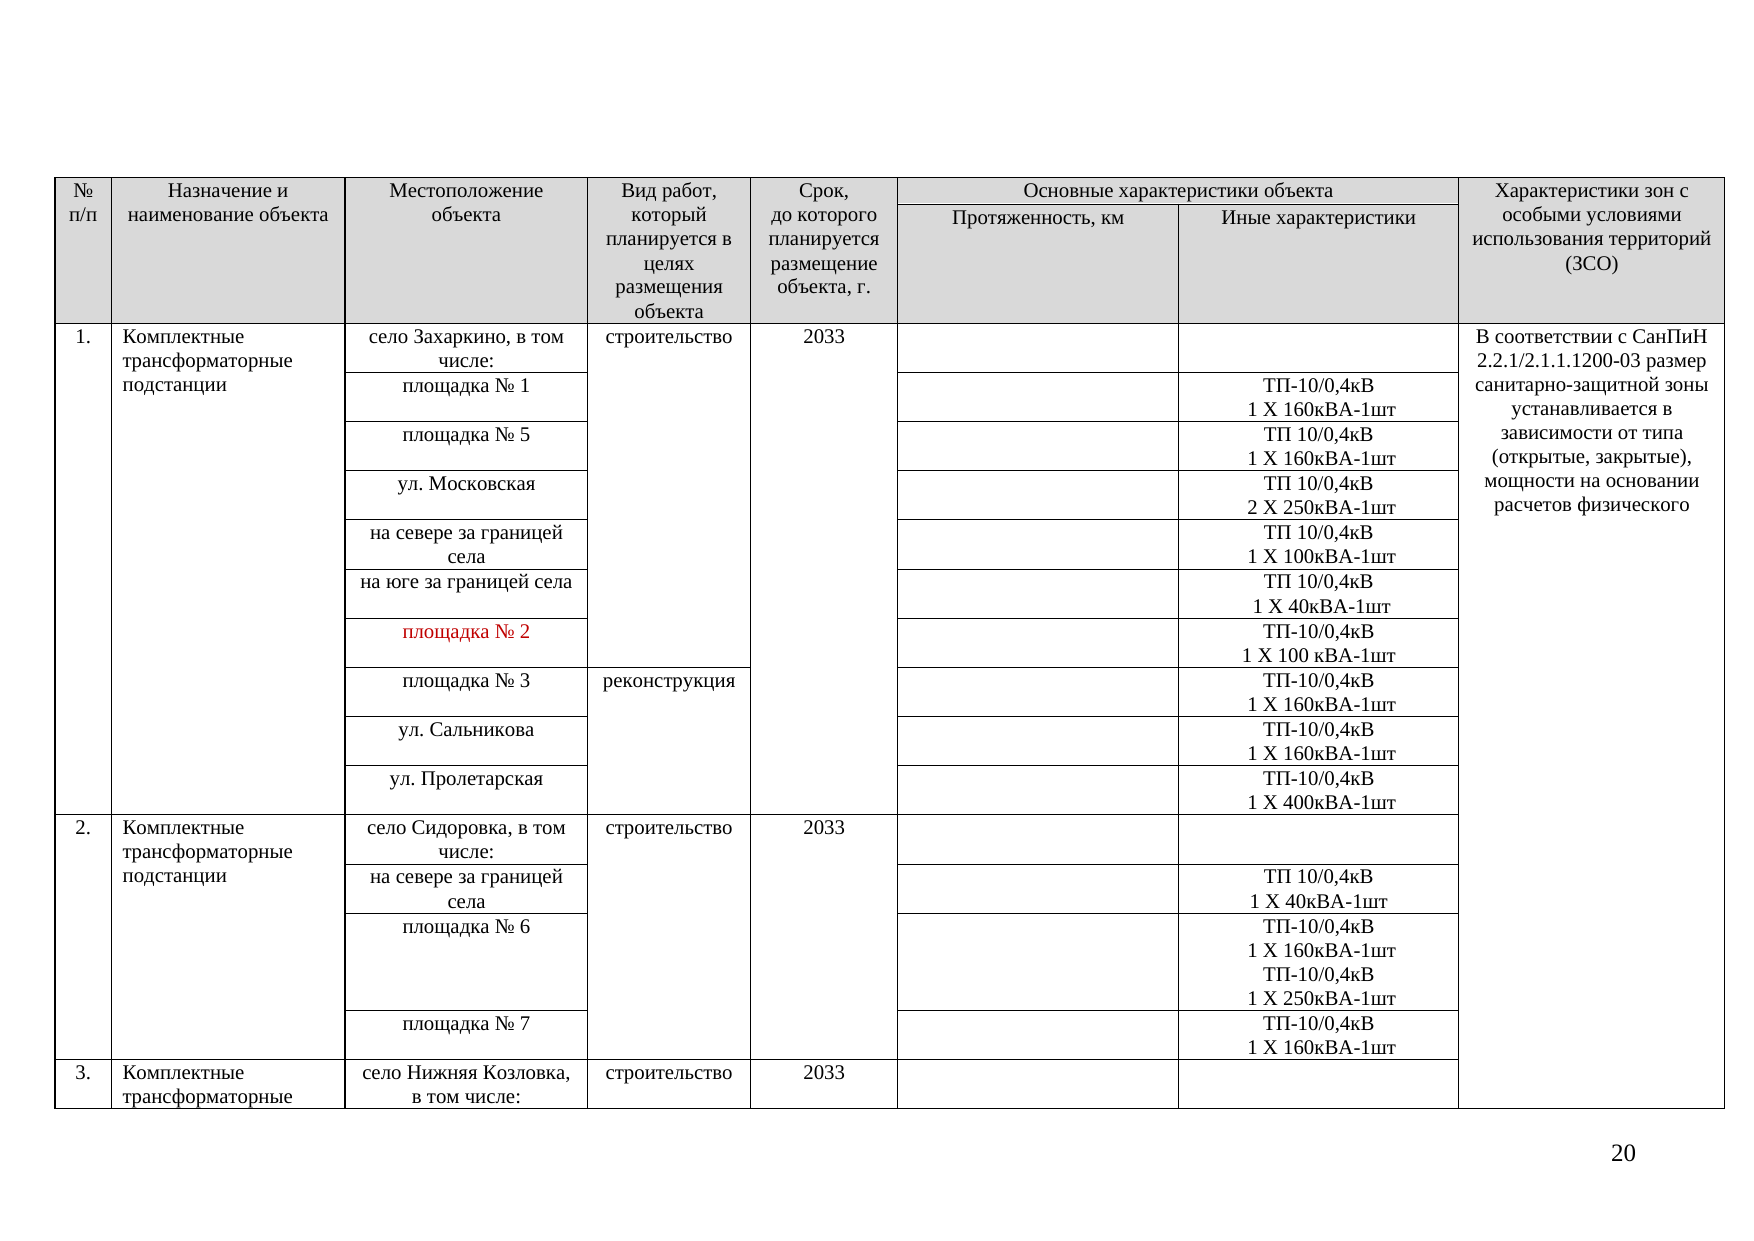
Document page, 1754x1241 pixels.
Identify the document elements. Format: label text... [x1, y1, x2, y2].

table_cell [898, 1060, 1178, 1108]
table_cell ТП-10/0,4кВ 1 Х 160кВА-1шт [1179, 717, 1458, 765]
table_cell [898, 815, 1178, 863]
table_cell 1. [56, 324, 111, 814]
table_cell ТП 10/0,4кВ 1 Х 160кВА-1шт [1179, 422, 1458, 470]
table_cell 3. [56, 1060, 111, 1108]
table_header Характеристики зон с особыми условиями использования территорий (ЗСО) [1459, 178, 1724, 323]
table_cell площадка № 2 [346, 619, 587, 667]
table_cell строительство [588, 324, 750, 667]
table_cell ТП-10/0,4кВ 1 Х 160кВА-1шт [1179, 668, 1458, 716]
table_cell Комплектные трансформаторные подстанции [112, 815, 344, 1059]
table_header Срок, до которого планируется размещение объекта, г. [751, 178, 897, 323]
table_cell на севере за границей села [346, 520, 587, 568]
table_header Назначение и наименование объекта [112, 178, 344, 323]
table_header № п/п [56, 178, 111, 323]
table_cell село Нижняя Козловка, в том числе: [346, 1060, 587, 1108]
table_cell площадка № 3 [346, 668, 587, 716]
table_cell площадка № 5 [346, 422, 587, 470]
table_cell [898, 766, 1178, 814]
table_cell ул. Сальникова [346, 717, 587, 765]
table_cell [898, 668, 1178, 716]
table_cell ТП-10/0,4кВ 1 Х 160кВА-1шт [1179, 1011, 1458, 1059]
table_cell площадка № 1 [346, 373, 587, 421]
table_header Местоположение объекта [346, 178, 587, 323]
table_cell [1179, 324, 1458, 372]
table_cell Иные характеристики [1179, 205, 1458, 323]
table_cell площадка № 6 [346, 914, 587, 1010]
table_cell на юге за границей села [346, 570, 587, 618]
table_header Основные характеристики объекта [898, 178, 1458, 203]
table_cell [898, 471, 1178, 519]
table_cell Комплектные трансформаторные подстанции [112, 1060, 344, 1108]
table_cell [898, 570, 1178, 618]
table_cell В соответствии с СанПиН 2.2.1/2.1.1.1200-03 размер санитарно-защитной зоны устанавливается в зависимости от типа (открытые, закрытые), мощности на основании расчетов физического [1459, 324, 1724, 1108]
table_cell Протяженность, км [898, 205, 1178, 323]
table_cell 2033 [751, 815, 897, 1059]
table_cell [898, 324, 1178, 372]
table_cell [898, 422, 1178, 470]
table_cell ул. Московская [346, 471, 587, 519]
table_cell село Захаркино, в том числе: [346, 324, 587, 372]
table_cell [898, 914, 1178, 1010]
table_cell ул. Пролетарская [346, 766, 587, 814]
table_header Вид работ, который планируется в целях размещения объекта [588, 178, 750, 323]
table_cell село Сидоровка, в том числе: [346, 815, 587, 863]
table_cell ТП-10/0,4кВ 1 Х 160кВА-1шт [1179, 373, 1458, 421]
table_cell [898, 717, 1178, 765]
table_cell площадка № 7 [346, 1011, 587, 1059]
table_cell строительство [588, 815, 750, 1059]
table_cell на севере за границей села [346, 865, 587, 913]
table_cell [898, 520, 1178, 568]
table_cell ТП-10/0,4кВ 1 Х 160кВА-1шт ТП-10/0,4кВ 1 Х 250кВА-1шт [1179, 914, 1458, 1010]
table_cell [1179, 1060, 1458, 1108]
table_cell Комплектные трансформаторные подстанции [112, 324, 344, 814]
table_cell ТП 10/0,4кВ 1 Х 40кВА-1шт [1179, 865, 1458, 913]
table_cell ТП 10/0,4кВ 2 Х 250кВА-1шт [1179, 471, 1458, 519]
table_cell ТП-10/0,4кВ 1 Х 400кВА-1шт [1179, 766, 1458, 814]
table_cell [1179, 815, 1458, 863]
table_cell [898, 865, 1178, 913]
table_cell 2033 [751, 1060, 897, 1108]
table_cell [898, 373, 1178, 421]
table_cell строительство [588, 1060, 750, 1108]
table_cell ТП 10/0,4кВ 1 Х 100кВА-1шт [1179, 520, 1458, 568]
table_cell [898, 1011, 1178, 1059]
table_cell ТП-10/0,4кВ 1 Х 100 кВА-1шт [1179, 619, 1458, 667]
table_cell [898, 619, 1178, 667]
table_cell ТП 10/0,4кВ 1 Х 40кВА-1шт [1179, 570, 1458, 618]
table_cell 2. [56, 815, 111, 1059]
table_cell 2033 [751, 324, 897, 814]
table_cell реконструкция [588, 668, 750, 814]
